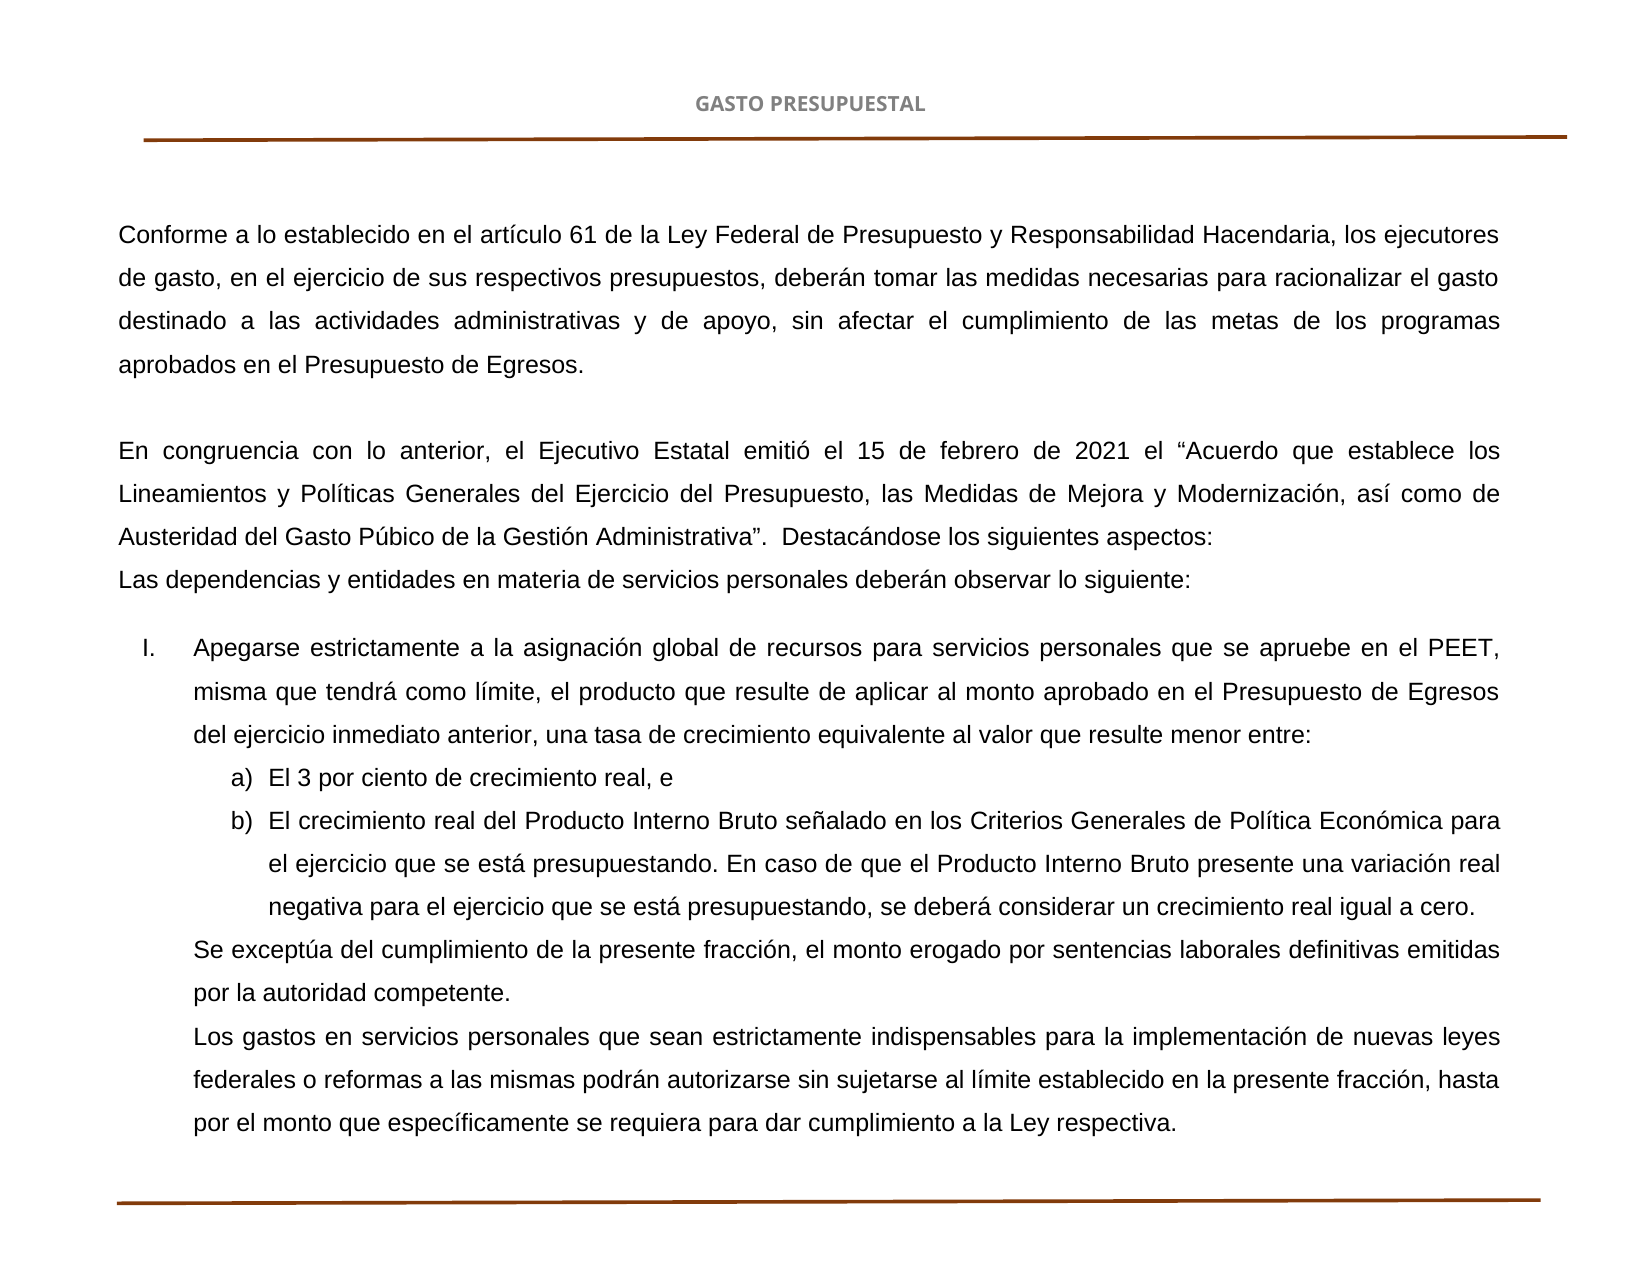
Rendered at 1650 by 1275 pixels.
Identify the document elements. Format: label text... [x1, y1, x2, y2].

list Los gastos en servicios personales que sean estrictamente indispensables para la implementación de nuevas leyes federales o reformas a las mismas podrán autorizarse sin sujetarse al límite establecido en la presente fracción, hasta por el monto que específicamente se requiera para dar cumplimiento a la Ley respectiva. [193, 1022, 1502, 1137]
list El 3 por ciento de crecimiento real, e [231, 763, 1502, 792]
list El crecimiento real del Producto Interno Bruto señalado en los Criterios Generales de Política Económica para el ejercicio que se está presupuestando. En caso de que el Producto Interno Bruto presente una variación real negativa para el ejercicio que se está presupuestando, se deberá considerar un crecimiento real igual a cero. [231, 806, 1502, 921]
list Se exceptúa del cumplimiento de la presente fracción, el monto erogado por sentencias laborales definitivas emitidas por la autoridad competente. [193, 935, 1502, 1007]
list Apegarse estrictamente a la asignación global de recursos para servicios personales que se apruebe en el PEET, misma que tendrá como límite, el producto que resulte de aplicar al monto aprobado en el Presupuesto de Egresos del ejercicio inmediato anterior, una tasa de crecimiento equivalente al valor que resulte menor entre: [156, 633, 1502, 748]
text Las dependencias y entidades en materia de servicios personales deberán observar lo siguiente: [118, 565, 1502, 594]
text Conforme a lo establecido en el artículo 61 de la Ley Federal de Presupuesto y Responsabilidad Hacendaria, los ejecutores de gasto, en el ejercicio de sus respectivos presupuestos, deberán tomar las medidas necesarias para racionalizar el gasto destinado a las actividades administrativas y de apoyo, sin afectar el cumplimiento de las metas de los programas aprobados en el Presupuesto de Egresos. [118, 220, 1502, 378]
text En congruencia con lo anterior, el Ejecutivo Estatal emitió el 15 de febrero de 2021 el “Acuerdo que establece los Lineamientos y Políticas Generales del Ejercicio del Presupuesto, las Medidas de Mejora y Modernización, así como de Austeridad del Gasto Púbico de la Gestión Administrativa”. Destacándose los siguientes aspectos: [118, 436, 1502, 551]
